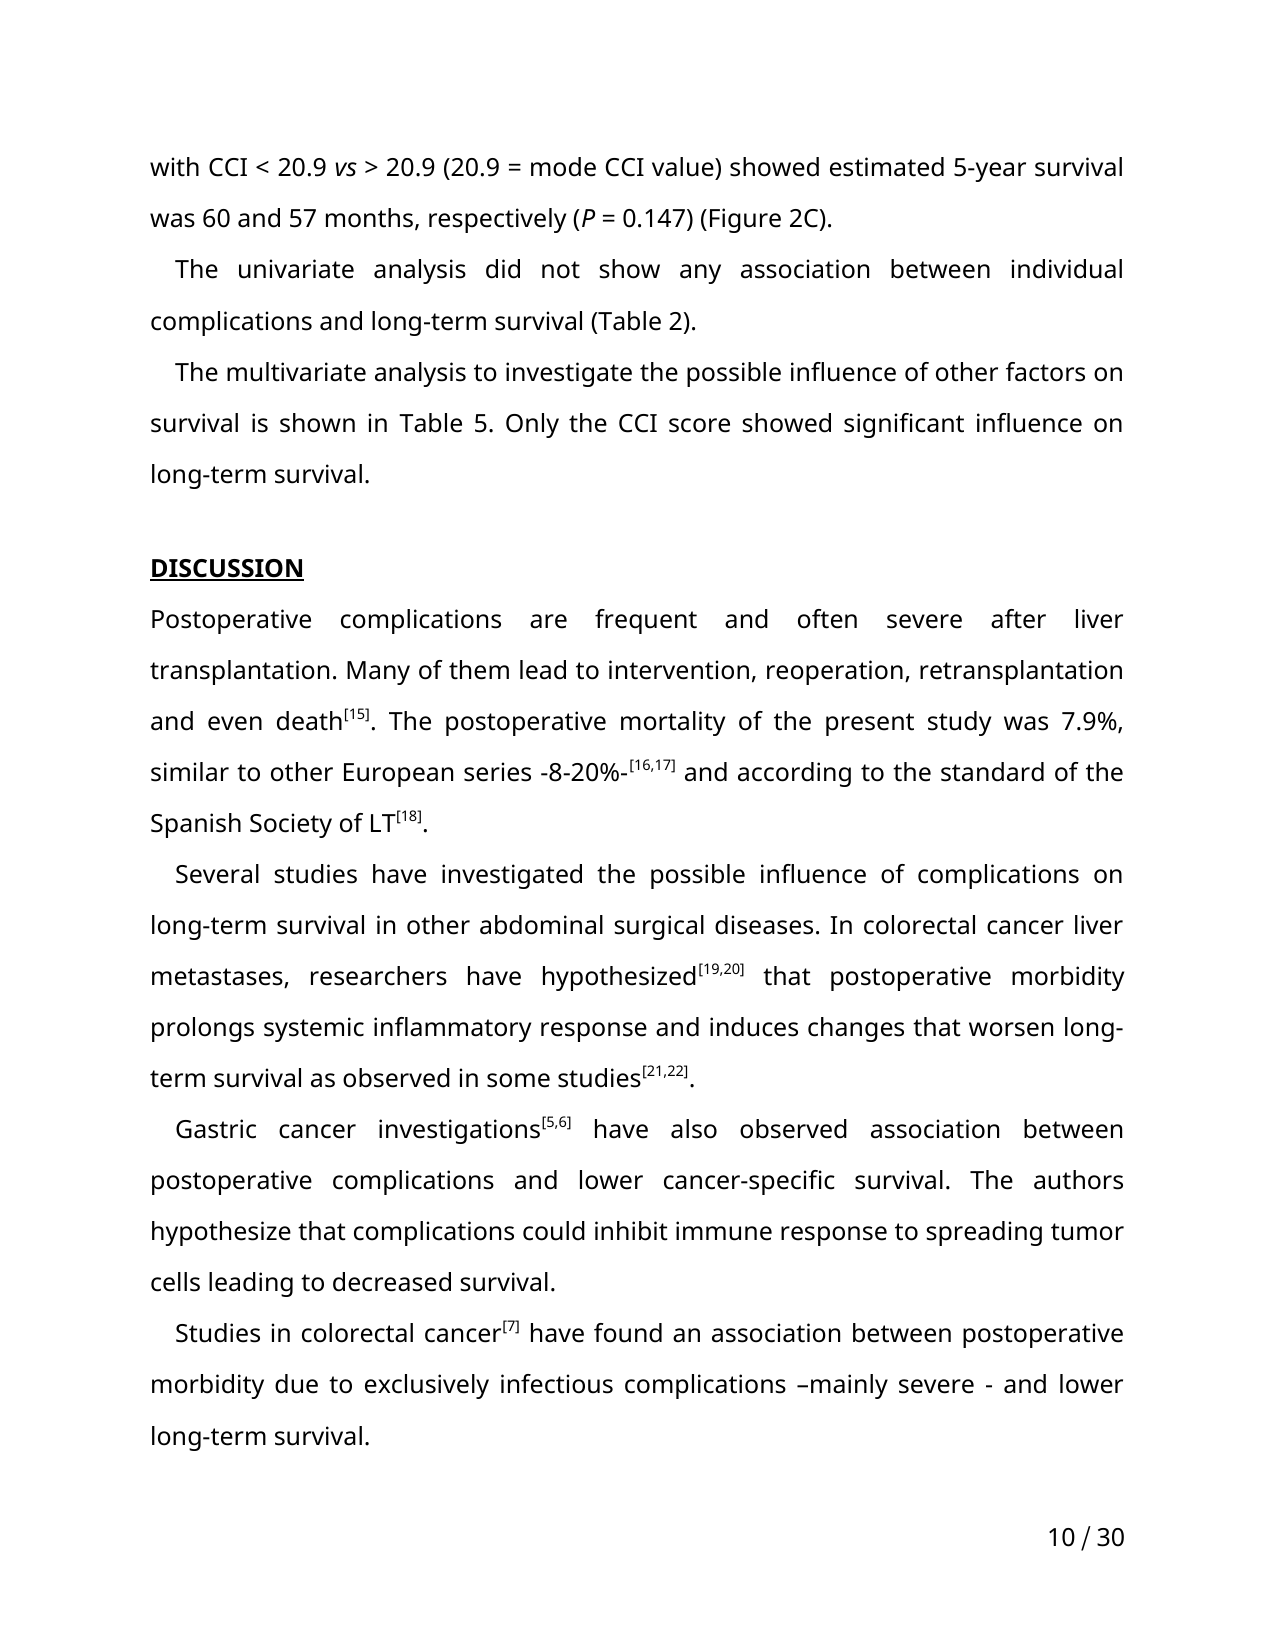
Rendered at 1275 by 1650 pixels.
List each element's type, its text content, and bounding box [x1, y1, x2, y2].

text Studies in colorectal cancer[7] have found an association between postoperative morbidity due to exclusively infectious complications –mainly severe - and lower long-term survival. [150, 1316, 1125, 1452]
text Gastric cancer investigations[5,6] have also observed association between postoperative complications and lower cancer-specific survival. The authors hypothesize that complications could inhibit immune response to spreading tumor cells leading to decreased survival. [150, 1112, 1125, 1299]
text The univariate analysis did not show any association between individual complications and long-term survival (Table 2). [150, 252, 1125, 337]
text Several studies have investigated the possible influence of complications on long-term survival in other abdominal surgical diseases. In colorectal cancer liver metastases, researchers have hypothesized[19,20] that postoperative morbidity prolongs systemic inflammatory response and induces changes that worsen long-term survival as observed in some studies[21,22]. [150, 857, 1125, 1095]
text DISCUSSION [150, 550, 1125, 584]
text The multivariate analysis to investigate the possible influence of other factors on survival is shown in table 5. Only the CCI score showed significant influence on long-term survival. [150, 354, 1125, 490]
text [150, 150, 1125, 235]
text Postoperative complications are frequent and often severe after liver transplantation. Many of them lead to intervention, reoperation, retransplantation and even death[15]. The postoperative mortality of the present study was 7.9%, similar to other European series -8-20%-[16,17] and according to the standard of the Spanish Society of LT[18]. [150, 601, 1125, 840]
